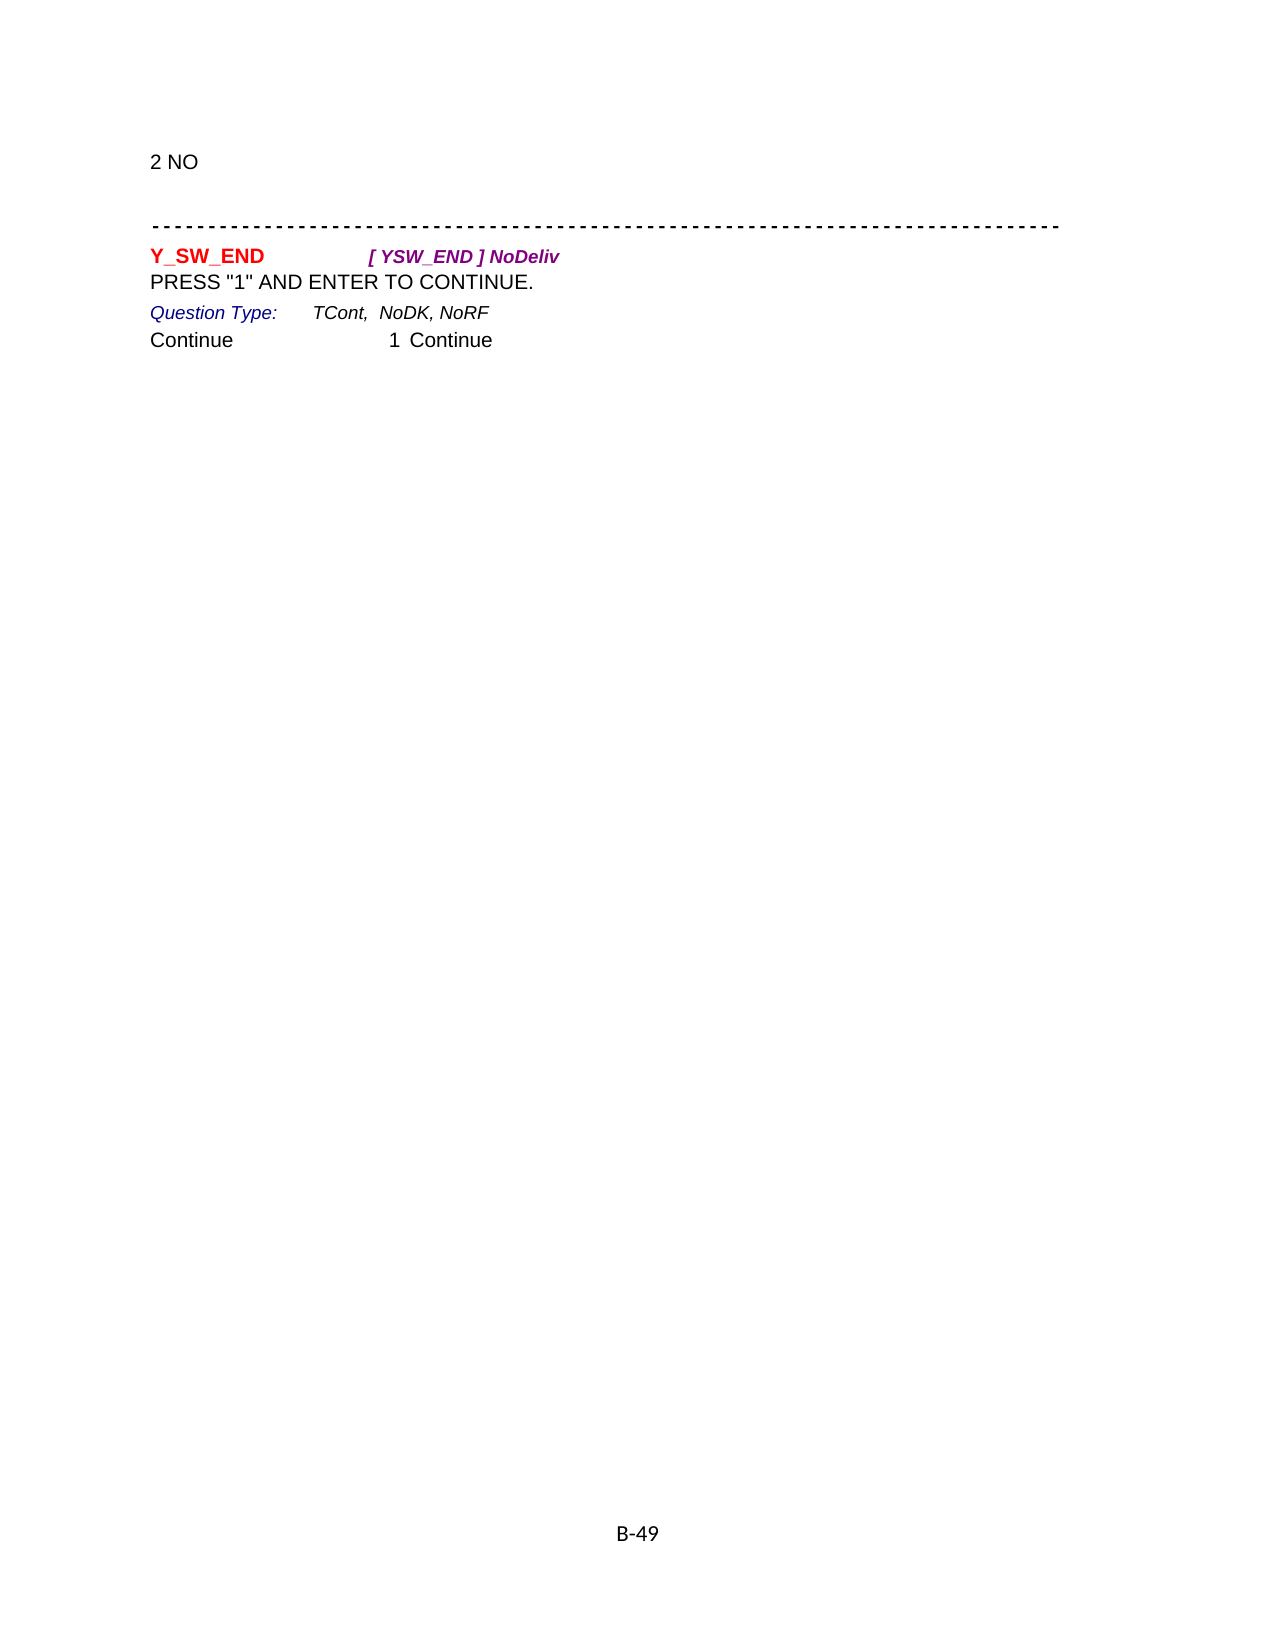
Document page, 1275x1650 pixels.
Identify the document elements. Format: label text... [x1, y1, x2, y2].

text 2 NO [150, 150, 1125, 174]
text PRESS "1" AND ENTER TO CONTINUE. [150, 270, 1125, 294]
text Y_SW_END [ YSW_END ] NoDeliv [150, 244, 1125, 268]
text Question Type: TCont, NoDK, NoRF [150, 302, 1125, 324]
text --------------------------------------------------------------------------------- [150, 216, 1125, 238]
text Continue 1 Continue [150, 328, 1125, 352]
